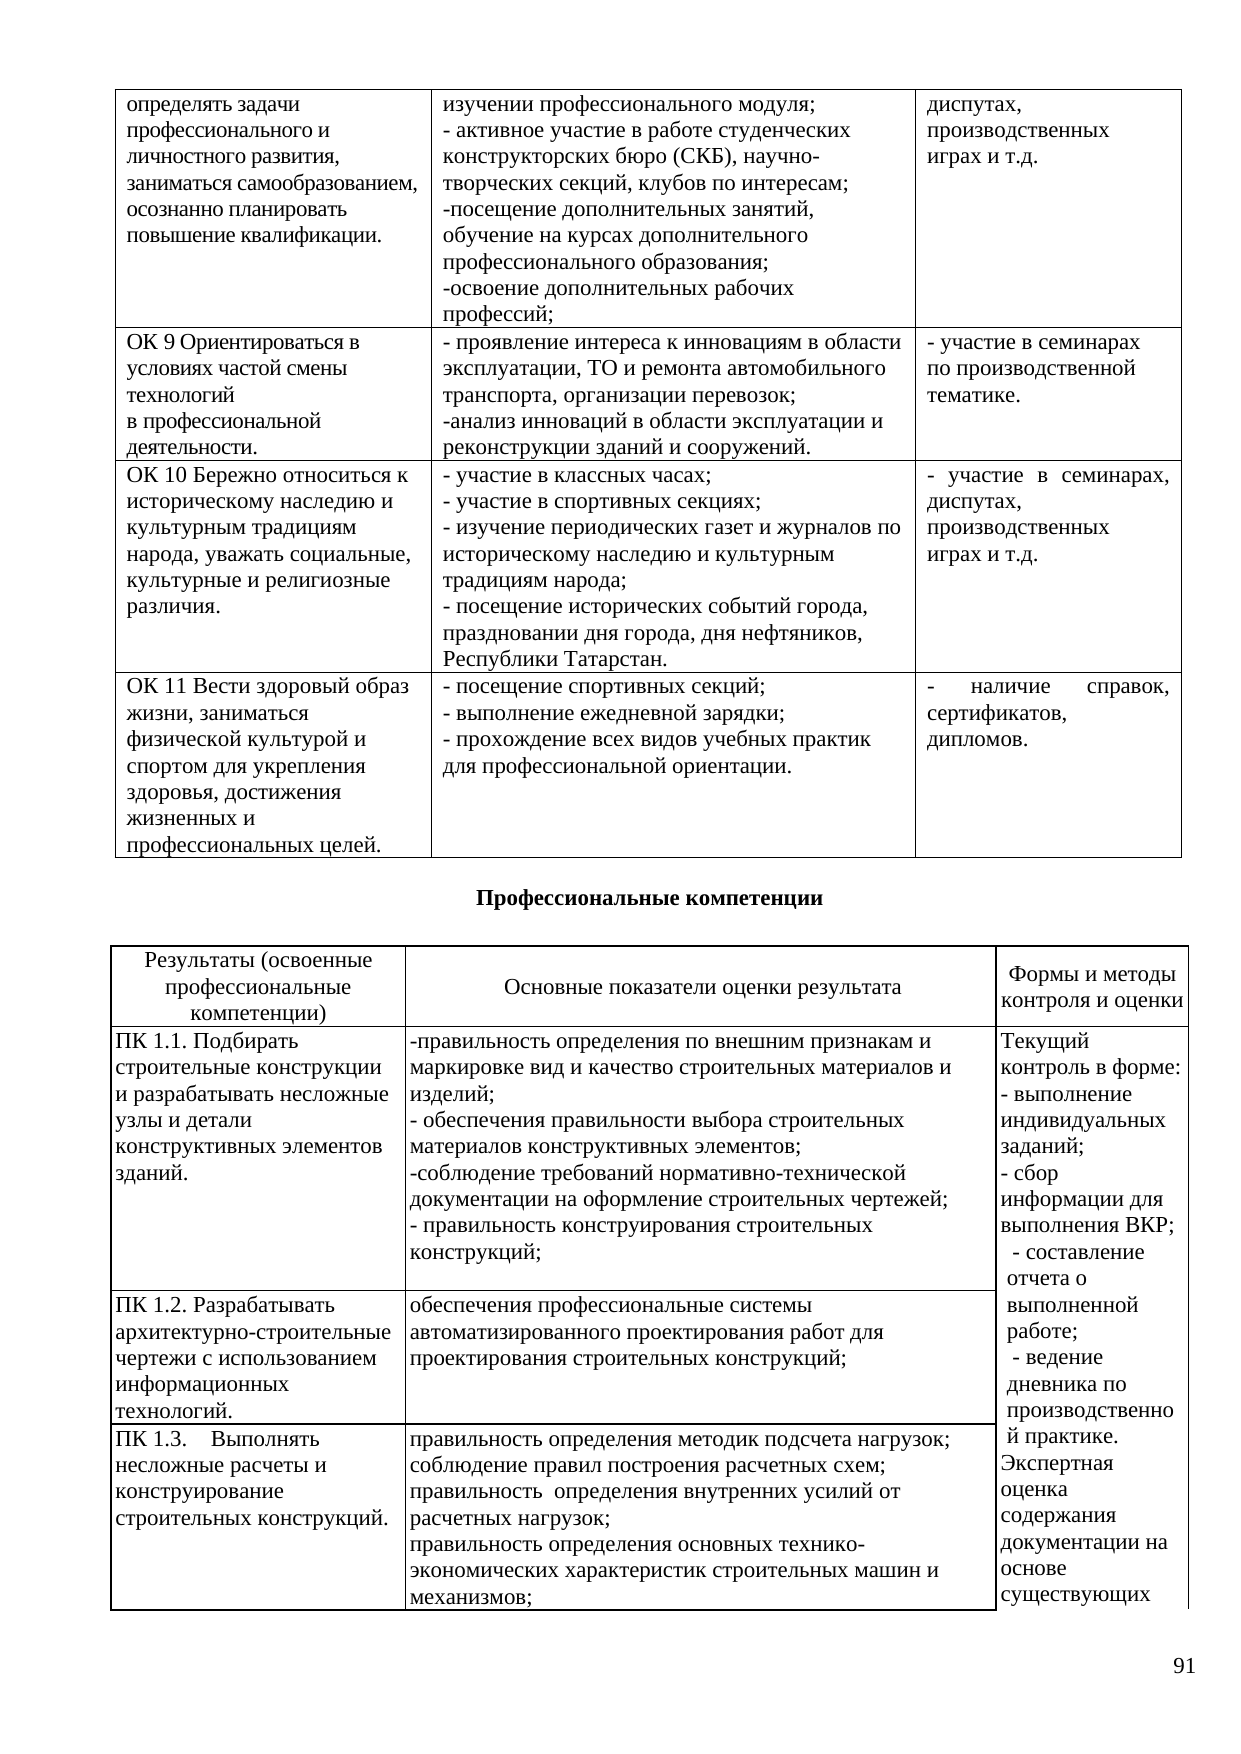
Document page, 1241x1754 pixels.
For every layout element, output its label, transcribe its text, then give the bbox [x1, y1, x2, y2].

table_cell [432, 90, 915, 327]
text Профессиональные компетенции [103, 884, 1196, 911]
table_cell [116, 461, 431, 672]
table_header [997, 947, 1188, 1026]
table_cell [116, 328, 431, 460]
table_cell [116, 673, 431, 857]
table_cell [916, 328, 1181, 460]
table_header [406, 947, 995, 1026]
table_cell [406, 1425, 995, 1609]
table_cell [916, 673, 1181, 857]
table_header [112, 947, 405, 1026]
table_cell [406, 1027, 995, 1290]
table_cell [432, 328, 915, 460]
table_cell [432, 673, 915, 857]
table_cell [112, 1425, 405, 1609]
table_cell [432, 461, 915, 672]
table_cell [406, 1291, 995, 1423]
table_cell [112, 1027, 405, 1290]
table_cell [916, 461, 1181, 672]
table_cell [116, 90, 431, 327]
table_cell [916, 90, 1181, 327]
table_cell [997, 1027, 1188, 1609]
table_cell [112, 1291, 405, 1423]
